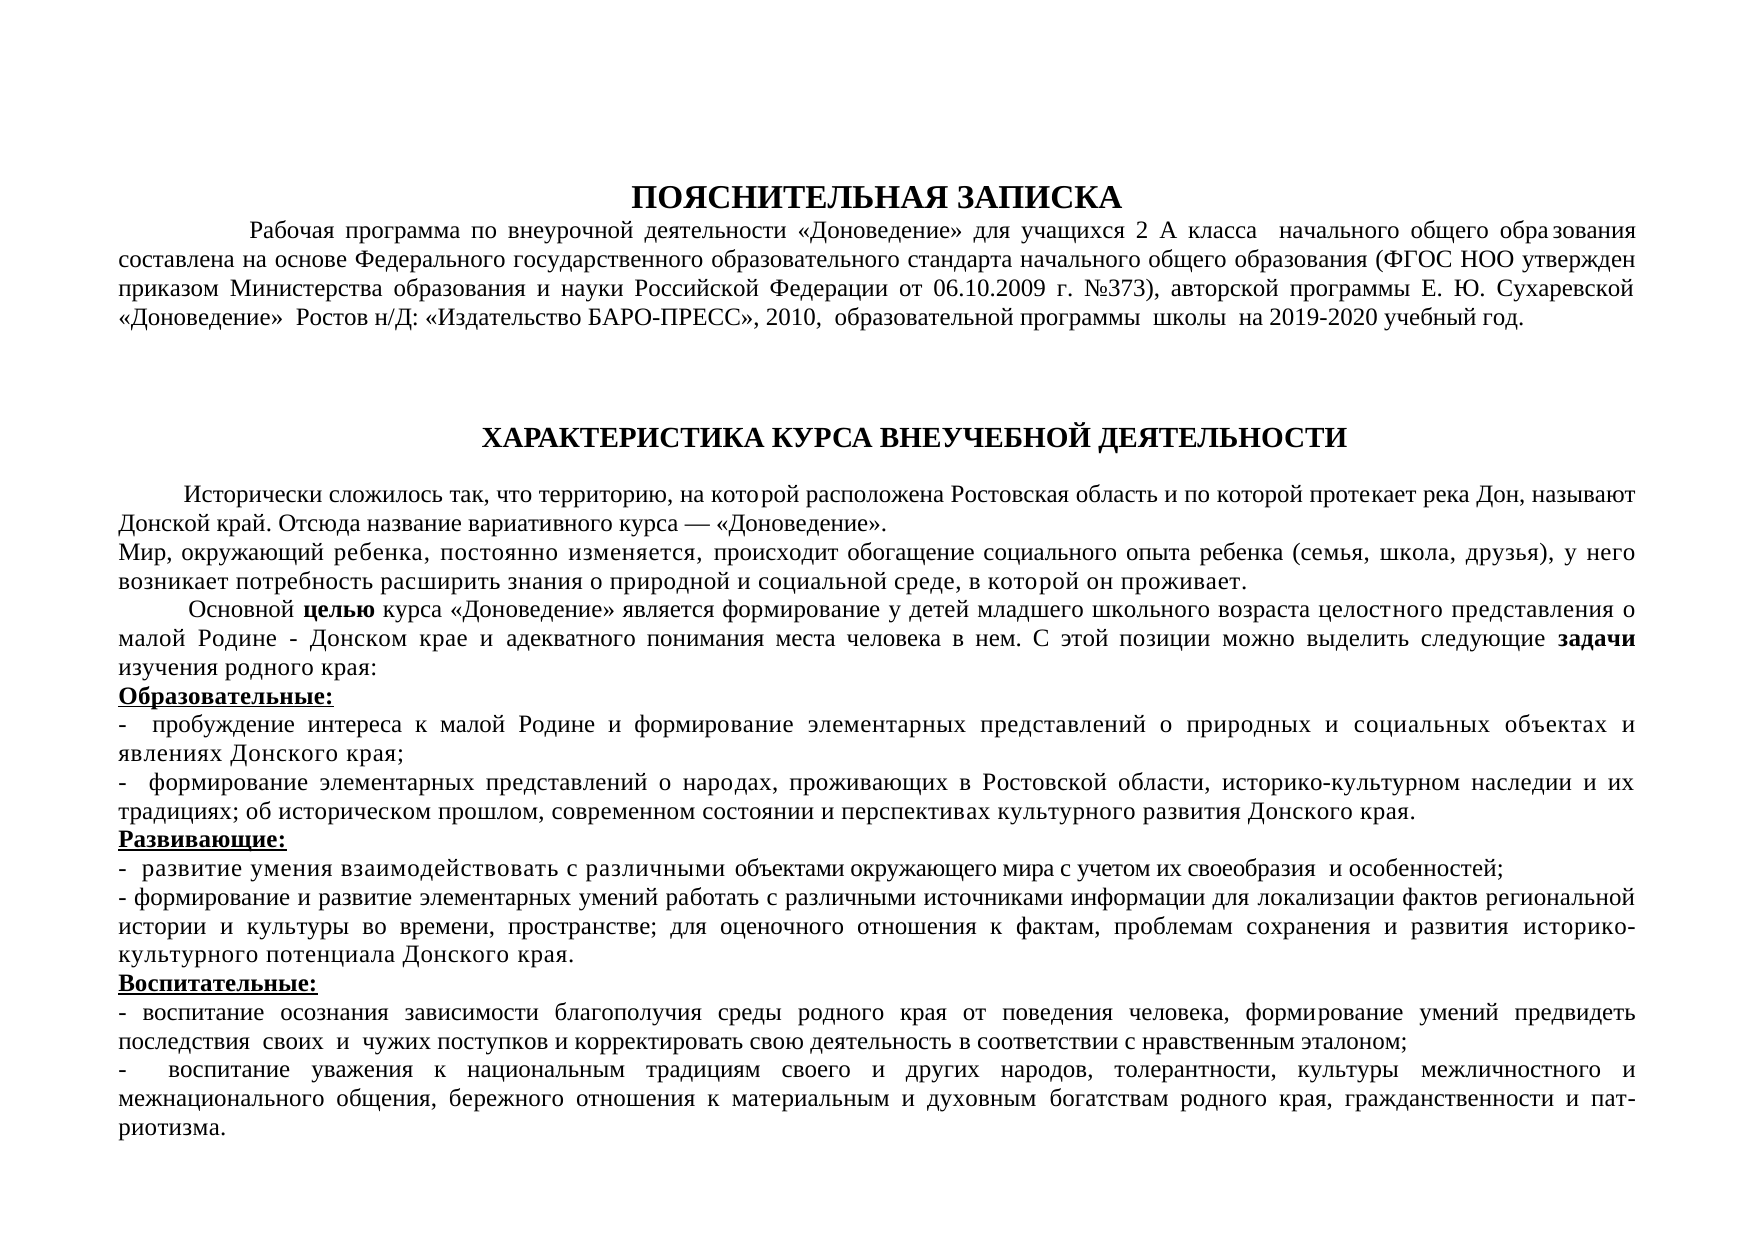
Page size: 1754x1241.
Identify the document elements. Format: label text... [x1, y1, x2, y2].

text - воспитание уважения к национальным традициям своего и других народов, толерантности, культуры межличностного и межнационального общения, бережного отношения к материальным и духовным богатствам родного края, гражданственности и патриотизма. [118, 1054, 1636, 1141]
text Мир, окружающий ребенка, постоянно изменяется, происходит обогащение социального опыта ребенка (семья, школа, друзья), у него возникает потребность расширить знания о природной и социальной среде, в которой он проживает. [118, 537, 1636, 594]
text Образовательные: [118, 681, 1636, 709]
text Исторически сложилось так, что территорию, на которой расположена Ростовская область и по которой протекает река Дон, называют Донской край. Отсюда название вариативного курса — «Доноведение». [118, 479, 1636, 537]
text ПОЯСНИТЕЛЬНАЯ ЗАПИСКА [118, 177, 1636, 216]
text Рабочая программа по внеурочной деятельности «Доноведение» для учащихся 2 А класса начального общего образования составлена на основе Федерального государственного образовательного стандарта начального общего образования (ФГОС НОО утвержден приказом Министерства образования и науки Российской Федерации от 06.10.2009 г. №373), авторской программы Е. Ю. Сухаревской «Доноведение» Ростов н/Д: «Издательство БАРО-ПРЕСС», 2010, образовательной программы школы на 2019-2020 учебный год. [118, 216, 1636, 331]
list ХАРАКТЕРИСТИКА КУРСА ВНЕУЧЕБНОЙ ДЕЯТЕЛЬНОСТИ [193, 420, 1636, 454]
text - воспитание осознания зависимости благополучия среды родного края от поведения человека, формирование умений предвидеть последствия своих и чужих поступков и корректировать свою деятельность в соответствии с нравственным эталоном; [118, 997, 1636, 1054]
text - формирование и развитие элементарных умений работать с различными источниками информации для локализации фактов региональной истории и культуры во времени, пространстве; для оценочного отношения к фактам, проблемам сохранения и развития историко-культурного потенциала Донского края. [118, 882, 1636, 968]
text - пробуждение интереса к малой Родине и формирование элементарных представлений о природных и социальных объектах и явлениях Донского края; [118, 709, 1636, 767]
text - формирование элементарных представлений о народах, проживающих в Ростовской области, историко-культурном наследии и их традициях; об историческом прошлом, современном состоянии и перспективах культурного развития Донского края. [118, 767, 1636, 824]
text Основной целью курса «Доноведение» является формирование у детей младшего школьного возраста целостного представления о малой Родине - Донском крае и адекватного понимания места человека в нем. С этой позиции можно выделить следующие задачи изучения родного края: [118, 594, 1636, 681]
text - развитие умения взаимодействовать с различными объектами окружающего мира с учетом их своеобразия и особенностей; [118, 853, 1636, 882]
text Воспитательные: [118, 968, 1636, 997]
text Развивающие: [118, 824, 1636, 853]
